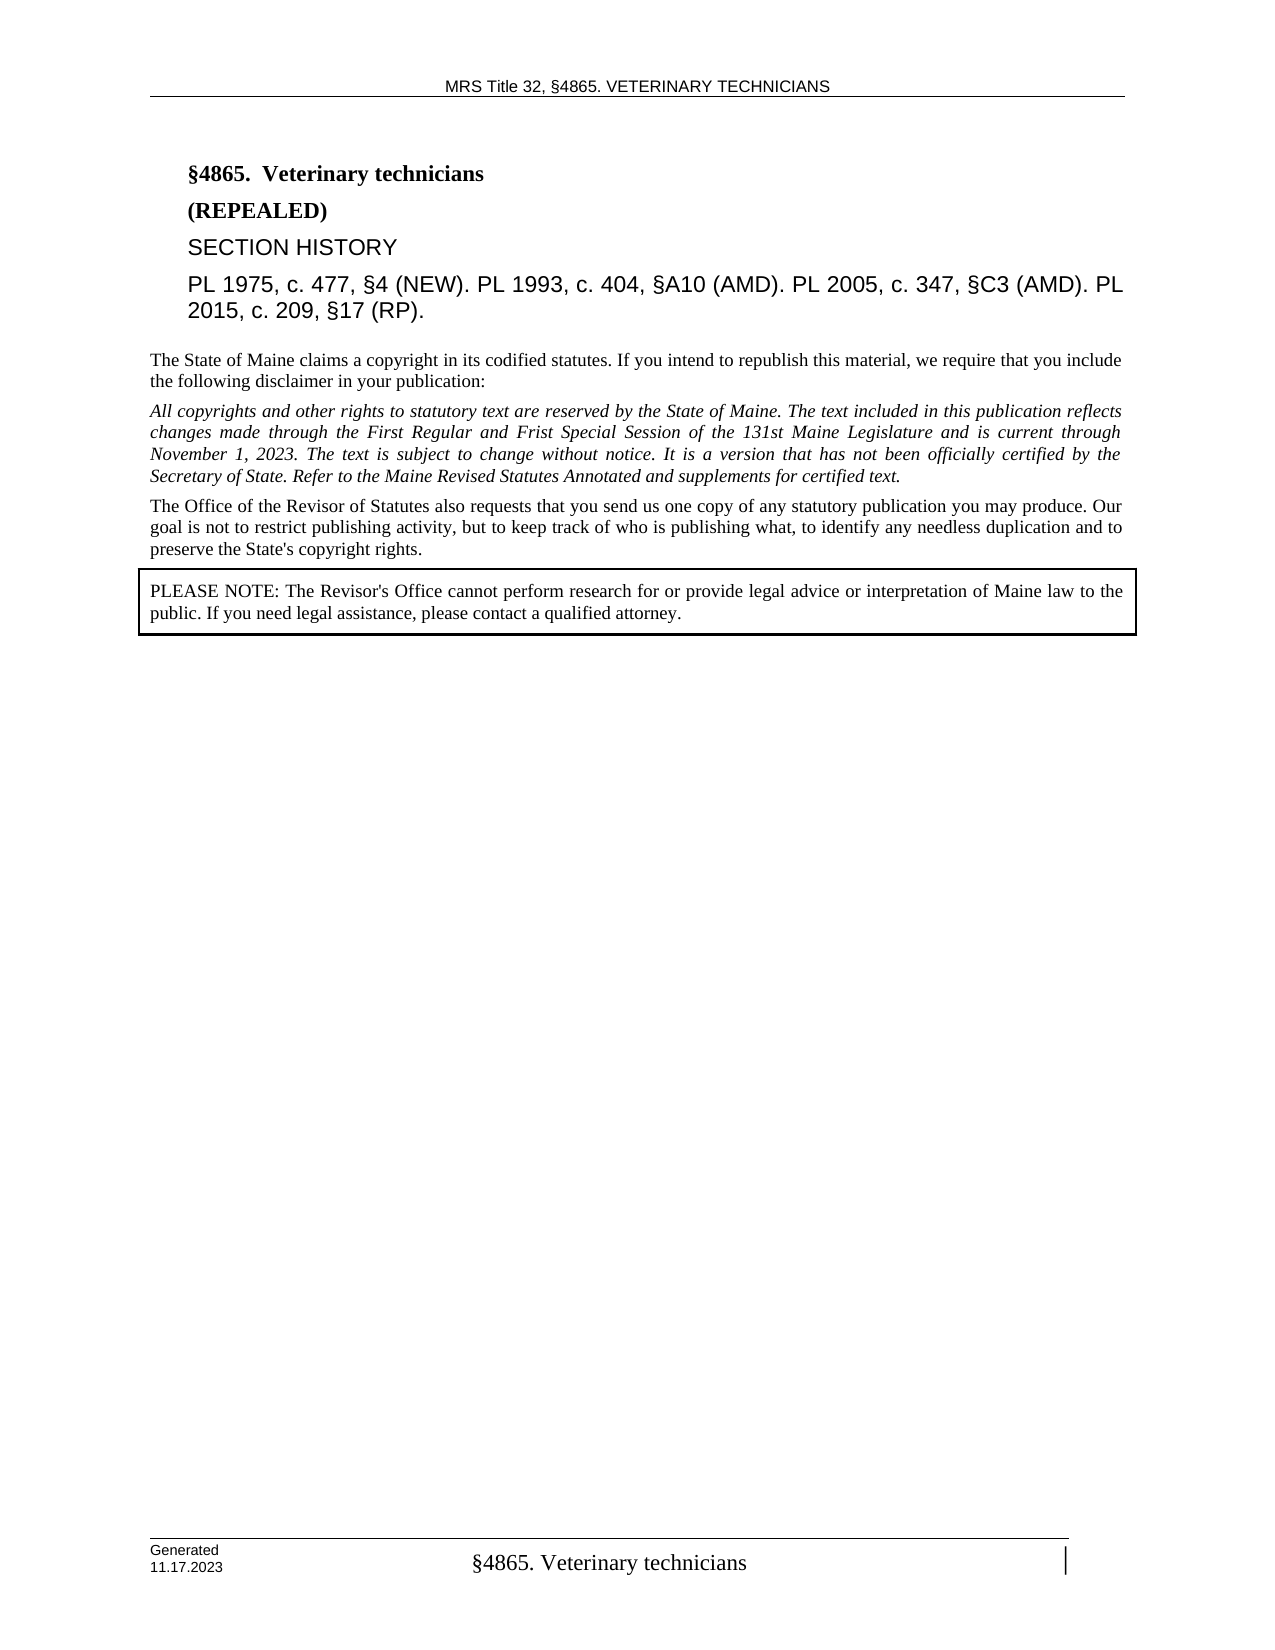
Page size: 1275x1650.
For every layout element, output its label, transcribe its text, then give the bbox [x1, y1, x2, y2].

text The State of Maine claims a copyright in its codified statutes. If you intend to republish this material, we require that you include the following disclaimer in your publication: [150, 348, 1125, 392]
text All copyrights and other rights to statutory text are reserved by the State of Maine. The text included in this publication reflects changes made through the First Regular and Frist Special Session of the 131st Maine Legislature and is current through November 1, 2023 . The text is subject to change without notice. It is a version that has not been officially certified by the Secretary of State. Refer to the Maine Revised Statutes Annotated and supplements for certified text. [150, 400, 1125, 486]
text SECTION HISTORY [187, 234, 1125, 260]
text PL 1975, c. 477, §4 (NEW). PL 1993, c. 404, §A10 (AMD). PL 2005, c. 347, §C3 (AMD). PL 2015, c. 209, §17 (RP). [187, 271, 1125, 323]
text The Office of the Revisor of Statutes also requests that you send us one copy of any statutory publication you may produce. Our goal is not to restrict publishing activity, but to keep track of who is publishing what, to identify any needless duplication and to preserve the State's copyright rights. [150, 494, 1125, 559]
text §4865. Veterinary technicians [187, 160, 1125, 187]
text PLEASE NOTE: The Revisor's Office cannot perform research for or provide legal advice or interpretation of Maine law to the public. If you need legal assistance, please contact a qualified attorney. [140, 570, 1135, 633]
text (REPEALED) [187, 197, 1125, 223]
